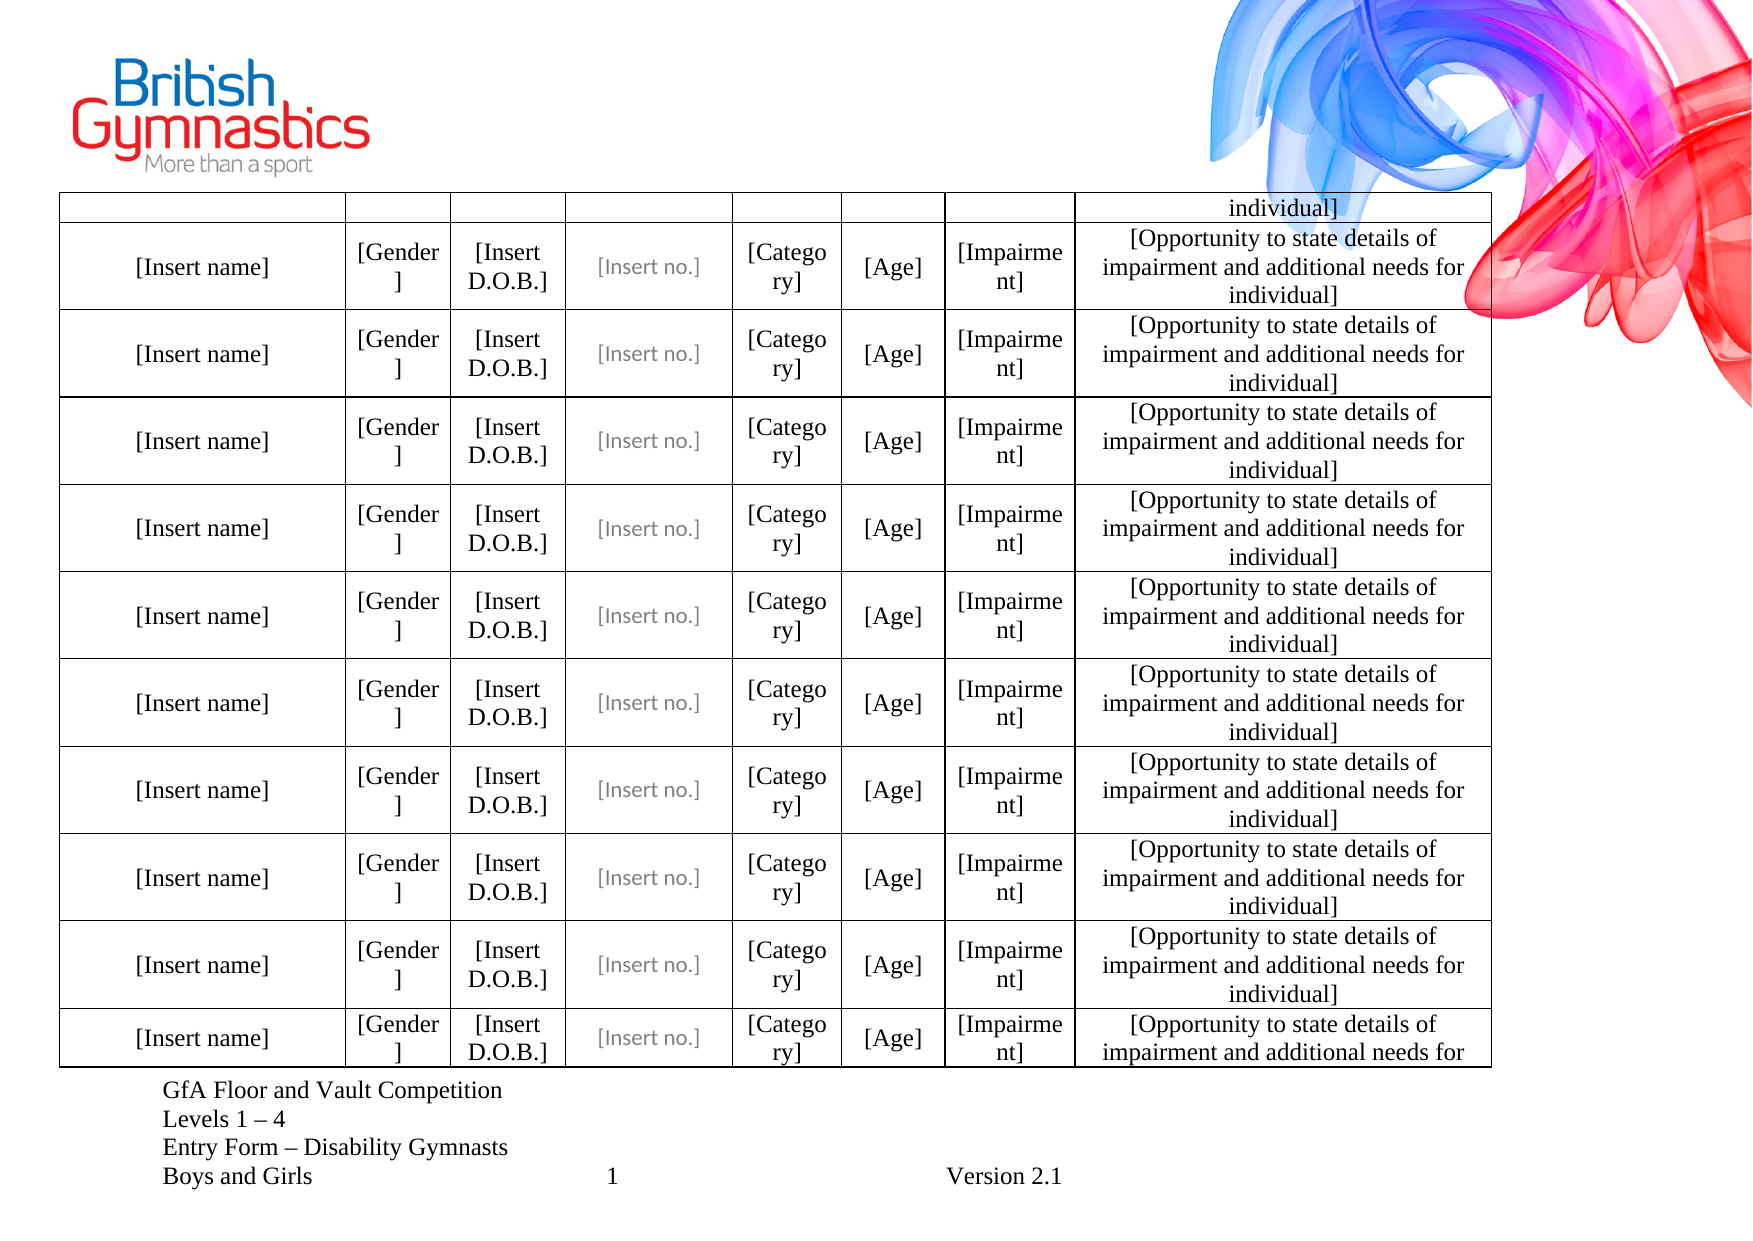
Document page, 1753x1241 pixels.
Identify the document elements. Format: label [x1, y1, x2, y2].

table_cell [451, 398, 565, 484]
table_cell [451, 572, 565, 658]
table_cell [451, 485, 565, 571]
table_cell [566, 1009, 732, 1066]
table_cell [346, 747, 450, 833]
table_cell [566, 193, 732, 222]
table_cell [733, 485, 841, 571]
table_cell [451, 310, 565, 396]
table_cell [566, 398, 732, 484]
table_cell [451, 921, 565, 1007]
table_cell [842, 310, 944, 396]
table_cell [60, 398, 345, 484]
table_cell [60, 485, 345, 571]
table_cell [451, 223, 565, 309]
table_cell [946, 572, 1074, 658]
table_cell [842, 747, 944, 833]
table_cell [946, 834, 1074, 920]
table_cell [60, 659, 345, 746]
table_cell [346, 223, 450, 309]
table_cell [60, 310, 345, 396]
table_cell [451, 747, 565, 833]
table_cell [1076, 834, 1491, 920]
table_cell [733, 659, 841, 746]
table_cell [842, 834, 944, 920]
table_cell [346, 659, 450, 746]
table_cell [451, 834, 565, 920]
table_cell [60, 834, 345, 920]
table_cell [733, 747, 841, 833]
table_cell [733, 193, 841, 222]
table_cell [566, 310, 732, 396]
table_cell [1076, 921, 1491, 1007]
table_cell [946, 659, 1074, 746]
table_cell [346, 485, 450, 571]
table_cell [451, 1009, 565, 1066]
table_cell [842, 921, 944, 1007]
table_cell [451, 193, 565, 222]
table_cell [566, 747, 732, 833]
table_cell [733, 223, 841, 309]
table_cell [842, 485, 944, 571]
table_cell [60, 747, 345, 833]
table_cell [946, 193, 1074, 222]
table_cell [1076, 398, 1491, 484]
table_cell [60, 1009, 345, 1066]
table_cell [1076, 1009, 1491, 1066]
table_cell [1076, 659, 1491, 746]
table_cell [346, 1009, 450, 1066]
table_cell [1076, 572, 1491, 658]
table_cell [946, 485, 1074, 571]
picture [1165, 0, 1752, 416]
table_cell [946, 1009, 1074, 1066]
table_cell [346, 572, 450, 658]
table_cell [946, 747, 1074, 833]
table_cell [946, 310, 1074, 396]
table_cell [842, 398, 944, 484]
table_cell [346, 398, 450, 484]
table_cell [733, 572, 841, 658]
table_cell [60, 223, 345, 309]
table_cell [346, 193, 450, 222]
table_cell [842, 223, 944, 309]
table_cell [566, 572, 732, 658]
table_cell [60, 921, 345, 1007]
table_cell [733, 398, 841, 484]
table_cell [733, 1009, 841, 1066]
table_cell [733, 834, 841, 920]
table_cell [1076, 223, 1491, 309]
table_cell [733, 310, 841, 396]
table_cell [60, 572, 345, 658]
table_cell [842, 1009, 944, 1066]
table_cell [842, 659, 944, 746]
table_cell [566, 659, 732, 746]
table_cell [1076, 747, 1491, 833]
table_cell [1076, 485, 1491, 571]
table_cell [946, 921, 1074, 1007]
table_cell [842, 193, 944, 222]
table_cell [946, 223, 1074, 309]
table_cell [946, 398, 1074, 484]
table_cell [451, 659, 565, 746]
table_cell [566, 834, 732, 920]
table_cell [346, 834, 450, 920]
table_cell [566, 921, 732, 1007]
table_cell [566, 485, 732, 571]
table_cell [1076, 310, 1491, 396]
table_cell [60, 193, 345, 222]
table_cell [842, 572, 944, 658]
table_cell [733, 921, 841, 1007]
table_cell [1076, 193, 1491, 222]
table_cell [346, 310, 450, 396]
picture [0, 0, 447, 236]
table_cell [566, 223, 732, 309]
table_cell [346, 921, 450, 1007]
